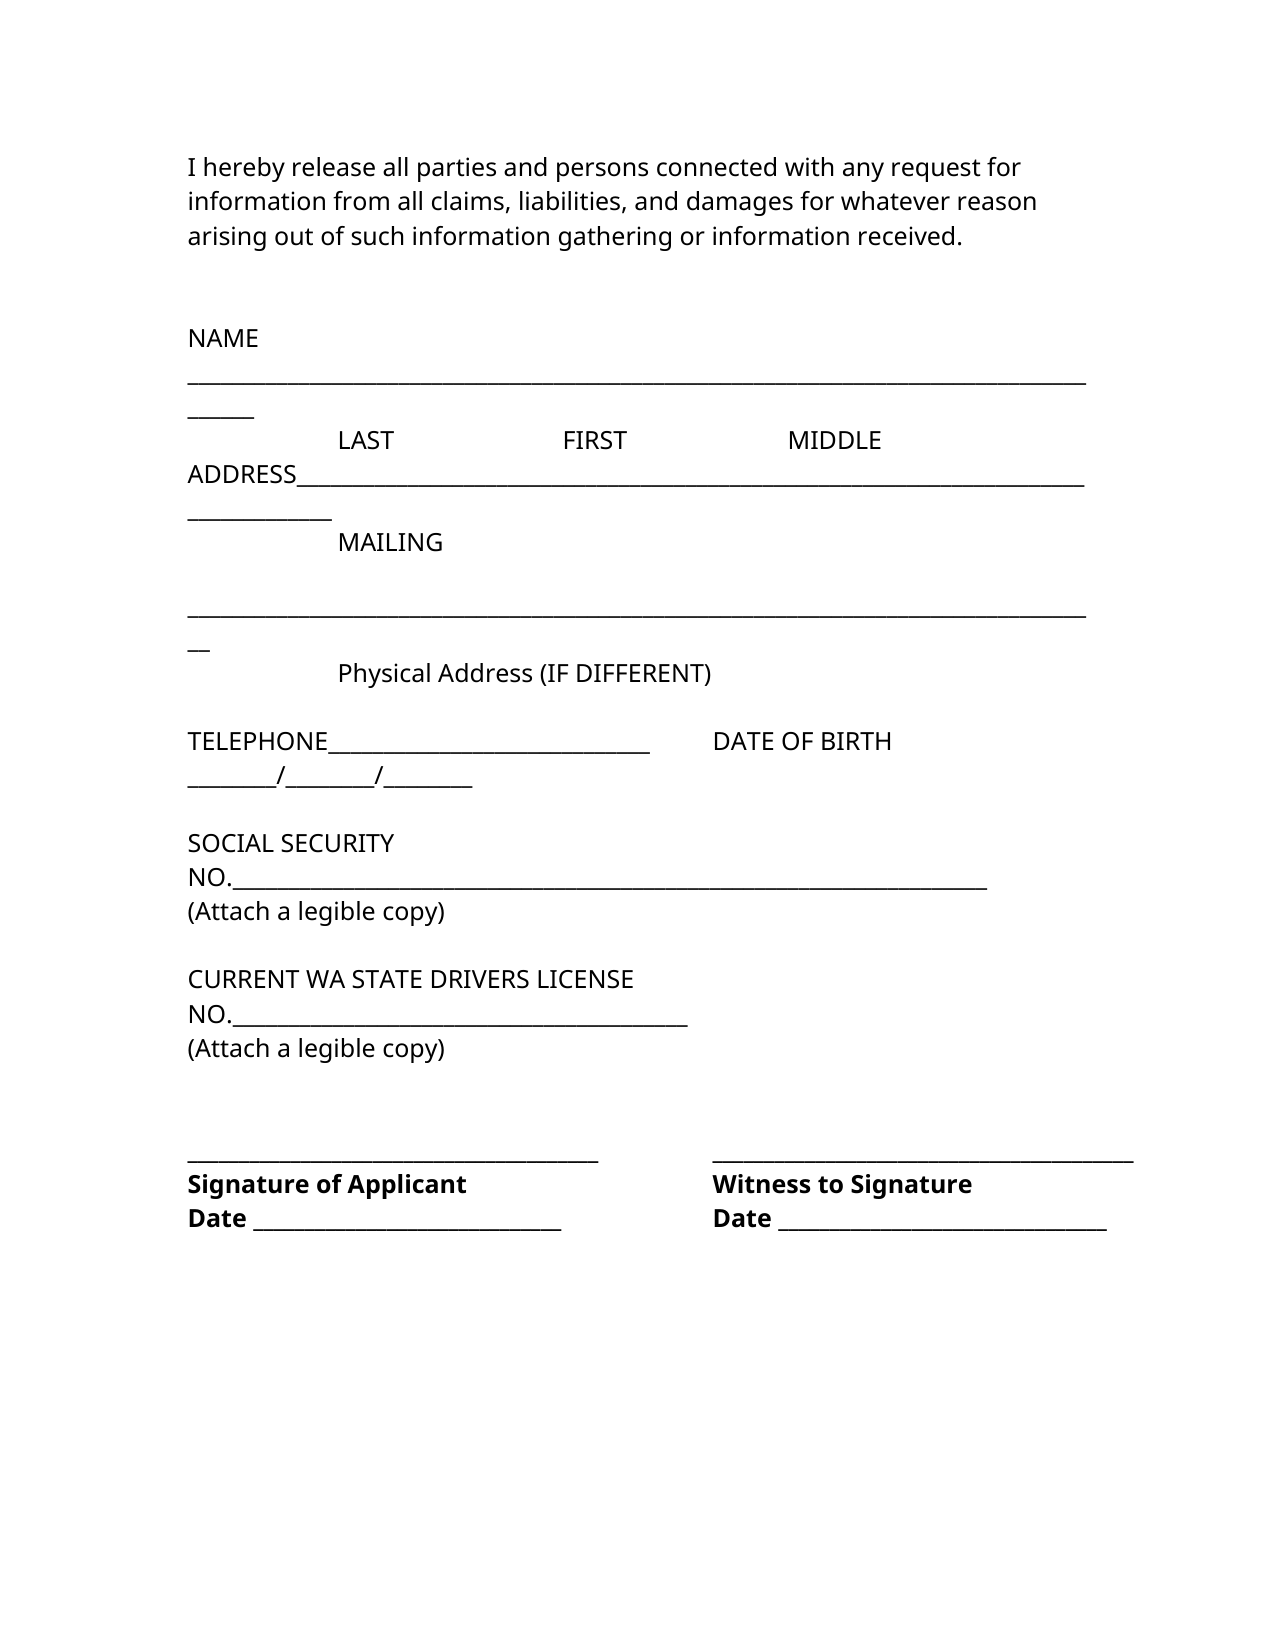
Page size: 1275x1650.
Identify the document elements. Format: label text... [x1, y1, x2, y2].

text ___________________________________________________________________________________ [187, 559, 1087, 656]
text MAILING [187, 525, 1087, 559]
text Signature of Applicant Witness to Signature [187, 1167, 1162, 1201]
text ________________________________________ _________________________________________ [187, 1132, 1162, 1167]
text TELEPHONE_____________________________ DATE OF BIRTH ________/________/________ [187, 724, 1087, 792]
text CURRENT WA STATE DRIVERS LICENSE NO._________________________________________ [187, 962, 1087, 1030]
text Date ______________________________ Date ________________________________ [187, 1201, 1162, 1235]
subtitle ADDRESS____________________________________________________________________________________ [187, 457, 1087, 525]
text (Attach a legible copy) [187, 1030, 1087, 1064]
text I hereby release all parties and persons connected with any request for information from all claims, liabilities, and damages for whatever reason arising out of such information gathering or information received. [187, 150, 1087, 252]
text (Attach a legible copy) [187, 894, 1087, 928]
text SOCIAL SECURITY NO.____________________________________________________________________ [187, 826, 1087, 894]
text Physical Address (IF DIFFERENT) [187, 656, 1087, 690]
text NAME _______________________________________________________________________________________ [187, 320, 1087, 422]
text LAST FIRST MIDDLE [187, 422, 1087, 457]
